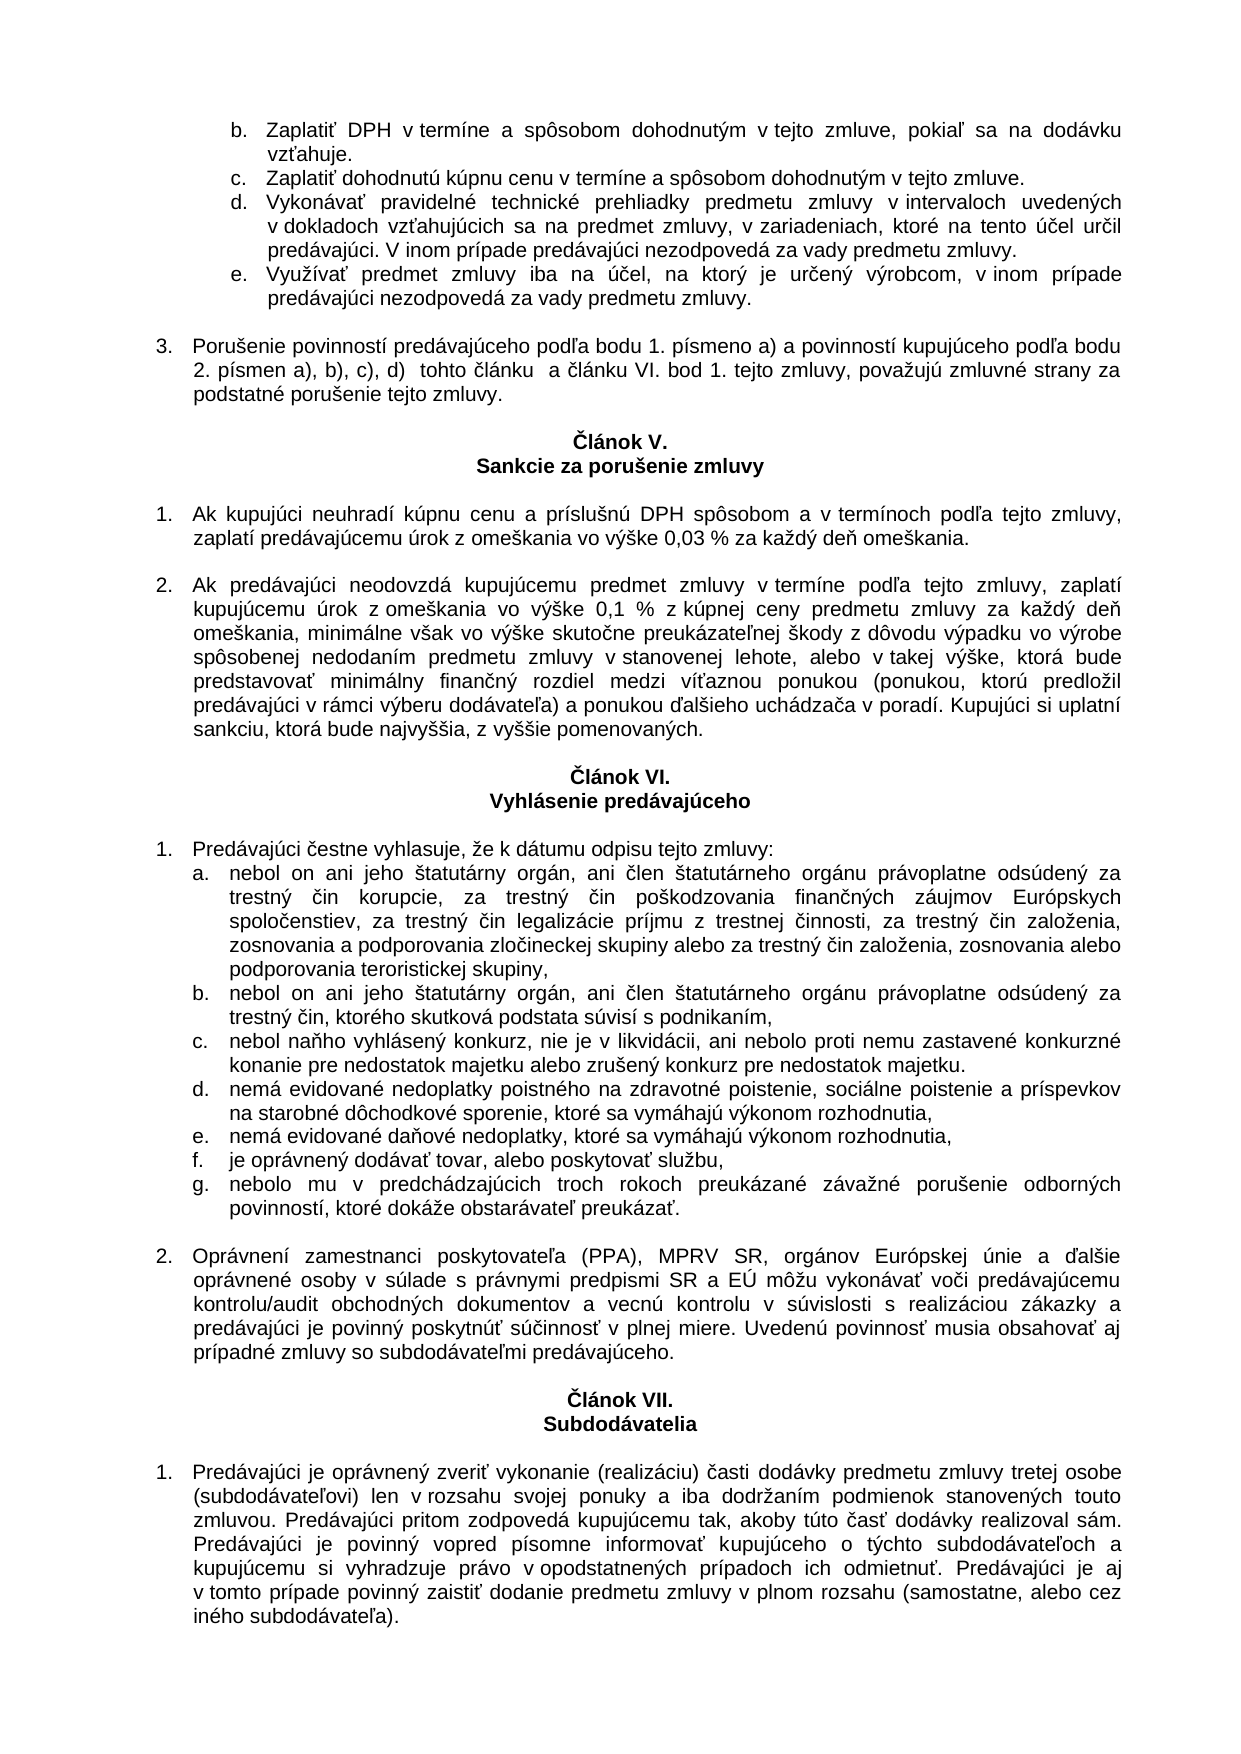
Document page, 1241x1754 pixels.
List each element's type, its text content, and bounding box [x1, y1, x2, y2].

text Sankcie za porušenie zmluvy [118, 453, 1122, 477]
list Zaplatiť DPH v termíne a spôsobom dohodnutým v tejto zmluve, pokiaľ sa na dodávku vzťahuje. [230, 118, 1122, 166]
list je oprávnený dodávať tovar, alebo poskytovať službu, [192, 1148, 1122, 1172]
list Oprávnení zamestnanci poskytovateľa (PPA), MPRV SR, orgánov Európskej únie a ďalšie oprávnené osoby v súlade s právnymi predpismi SR a EÚ môžu vykonávať voči predávajúcemu kontrolu/audit obchodných dokumentov a vecnú kontrolu v súvislosti s realizáciou zákazky a predávajúci je povinný poskytnúť súčinnosť v plnej miere. Uvedenú povinnosť musia obsahovať aj prípadné zmluvy so subdodávateľmi predávajúceho. [156, 1244, 1122, 1364]
text Článok VII. [118, 1388, 1122, 1412]
list Zaplatiť dohodnutú kúpnu cenu v termíne a spôsobom dohodnutým v tejto zmluve. [230, 166, 1122, 190]
list nebol on ani jeho štatutárny orgán, ani člen štatutárneho orgánu právoplatne odsúdený za trestný čin korupcie, za trestný čin poškodzovania finančných záujmov Európskych spoločenstiev, za trestný čin legalizácie príjmu z trestnej činnosti, za trestný čin založenia, zosnovania a podporovania zločineckej skupiny alebo za trestný čin založenia, zosnovania alebo podporovania teroristickej skupiny, [192, 861, 1122, 981]
text Článok VI. [118, 765, 1122, 789]
text Vyhlásenie predávajúceho [118, 789, 1122, 813]
text Článok V. [118, 429, 1122, 453]
list nemá evidované nedoplatky poistného na zdravotné poistenie, sociálne poistenie a príspevkov na starobné dôchodkové sporenie, ktoré sa vymáhajú výkonom rozhodnutia, [192, 1076, 1122, 1124]
list nebol naňho vyhlásený konkurz, nie je v likvidácii, ani nebolo proti nemu zastavené konkurzné konanie pre nedostatok majetku alebo zrušený konkurz pre nedostatok majetku. [192, 1028, 1122, 1076]
list Porušenie povinností predávajúceho podľa bodu 1. písmeno a) a povinností kupujúceho podľa bodu 2. písmen a), b), c), d) tohto článku a článku VI. bod 1. tejto zmluvy, považujú zmluvné strany za podstatné porušenie tejto zmluvy. [156, 334, 1122, 406]
list nebol on ani jeho štatutárny orgán, ani člen štatutárneho orgánu právoplatne odsúdený za trestný čin, ktorého skutková podstata súvisí s podnikaním, [192, 981, 1122, 1028]
list Ak predávajúci neodovzdá kupujúcemu predmet zmluvy v termíne podľa tejto zmluvy, zaplatí kupujúcemu úrok z omeškania vo výške 0,1 % z kúpnej ceny predmetu zmluvy za každý deň omeškania, minimálne však vo výške skutočne preukázateľnej škody z dôvodu výpadku vo výrobe spôsobenej nedodaním predmetu zmluvy v stanovenej lehote, alebo v takej výške, ktorá bude predstavovať minimálny finančný rozdiel medzi víťaznou ponukou (ponukou, ktorú predložil predávajúci v rámci výberu dodávateľa) a ponukou ďalšieho uchádzača v poradí. Kupujúci si uplatní sankciu, ktorá bude najvyššia, z vyššie pomenovaných. [156, 573, 1122, 741]
list nebolo mu v predchádzajúcich troch rokoch preukázané závažné porušenie odborných povinností, ktoré dokáže obstarávateľ preukázať. [192, 1172, 1122, 1220]
text Subdodávatelia [118, 1412, 1122, 1436]
list Predávajúci čestne vyhlasuje, že k dátumu odpisu tejto zmluvy: [156, 837, 1122, 861]
list nemá evidované daňové nedoplatky, ktoré sa vymáhajú výkonom rozhodnutia, [192, 1124, 1122, 1148]
list Vykonávať pravidelné technické prehliadky predmetu zmluvy v intervaloch uvedených v dokladoch vzťahujúcich sa na predmet zmluvy, v zariadeniach, ktoré na tento účel určil predávajúci. V inom prípade predávajúci nezodpovedá za vady predmetu zmluvy. [230, 190, 1122, 262]
list Predávajúci je oprávnený zveriť vykonanie (realizáciu) časti dodávky predmetu zmluvy tretej osobe (subdodávateľovi) len v rozsahu svojej ponuky a iba dodržaním podmienok stanovených touto zmluvou. Predávajúci pritom zodpovedá kupujúcemu tak, akoby túto časť dodávky realizoval sám. Predávajúci je povinný vopred písomne informovať kupujúceho o týchto subdodávateľoch a kupujúcemu si vyhradzuje právo v opodstatnených prípadoch ich odmietnuť. Predávajúci je aj v tomto prípade povinný zaistiť dodanie predmetu zmluvy v plnom rozsahu (samostatne, alebo cez iného subdodávateľa). [156, 1460, 1122, 1627]
list Ak kupujúci neuhradí kúpnu cenu a príslušnú DPH spôsobom a v termínoch podľa tejto zmluvy, zaplatí predávajúcemu úrok z omeškania vo výške 0,03 % za každý deň omeškania. [156, 501, 1122, 549]
list Využívať predmet zmluvy iba na účel, na ktorý je určený výrobcom, v inom prípade predávajúci nezodpovedá za vady predmetu zmluvy. [230, 262, 1122, 310]
